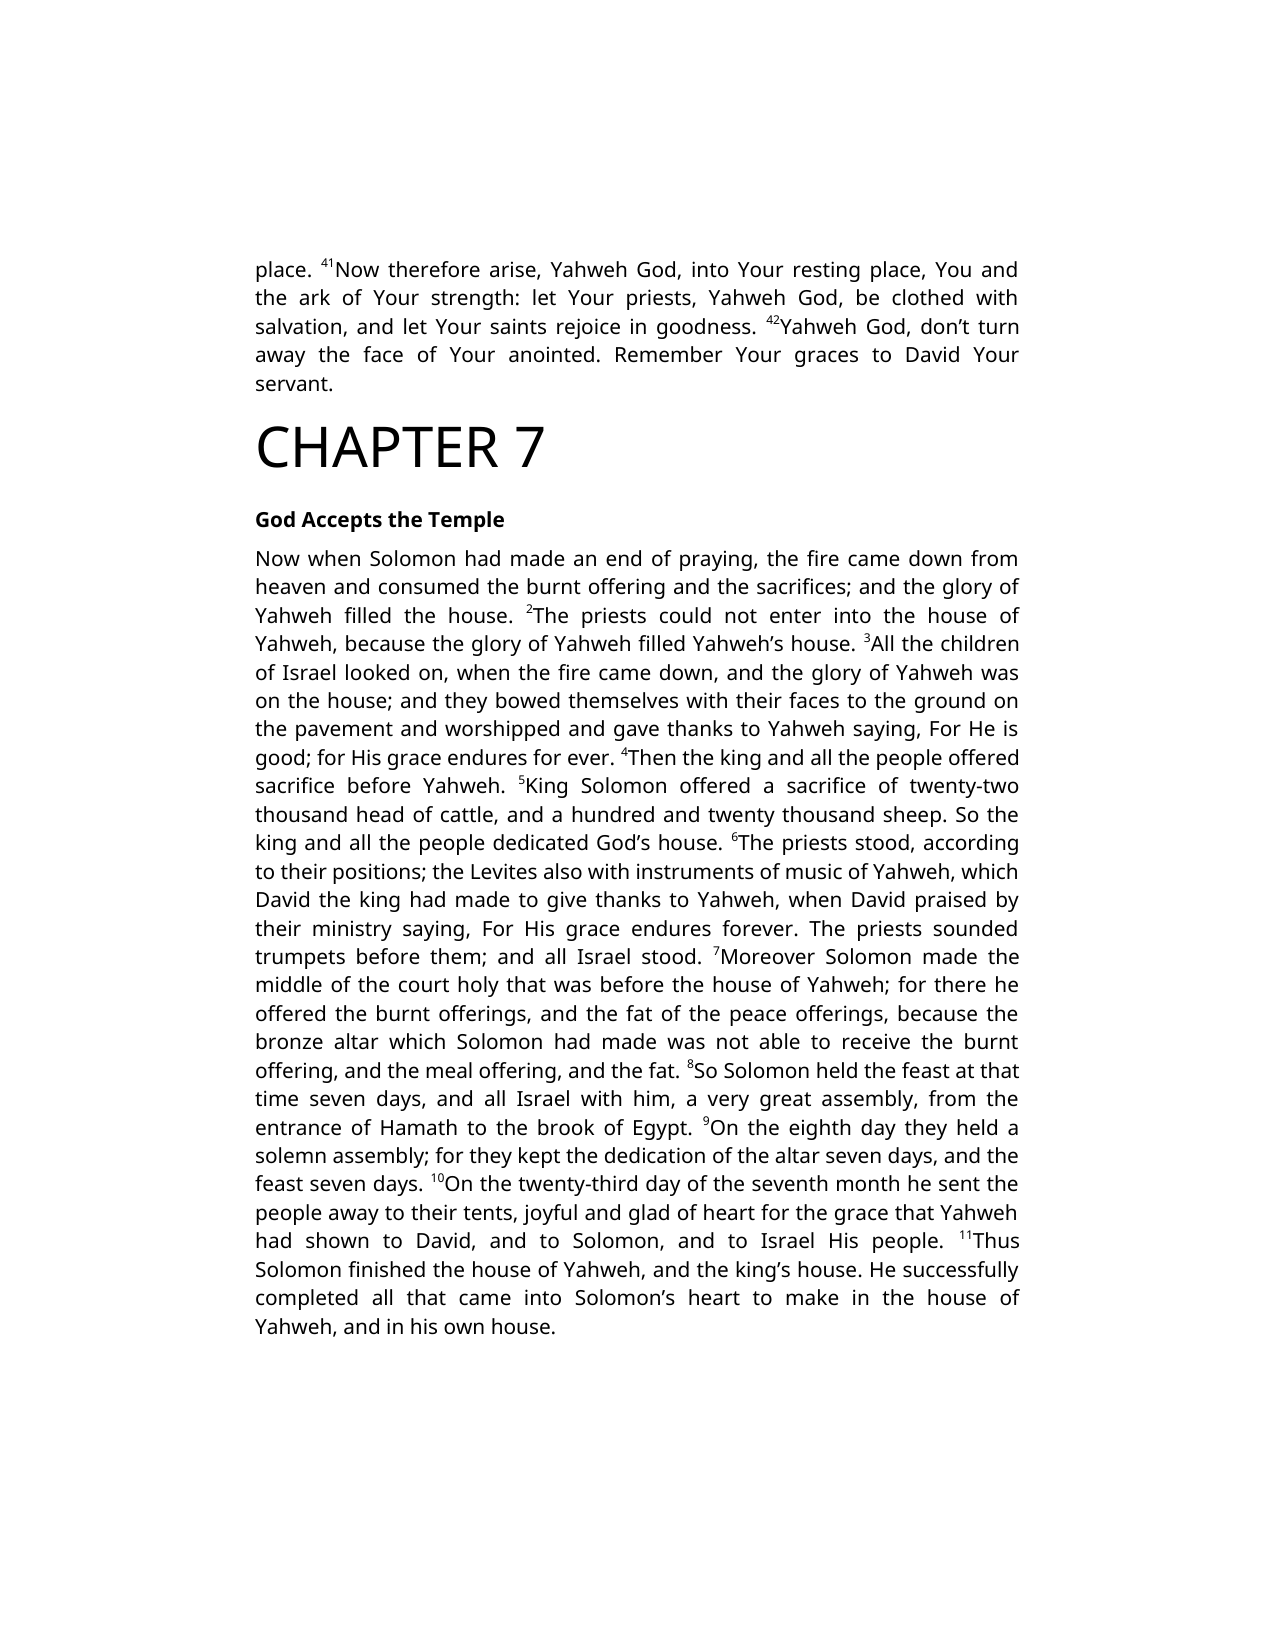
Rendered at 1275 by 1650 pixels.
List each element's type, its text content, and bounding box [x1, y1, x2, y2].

text God Accepts the Temple [255, 505, 1020, 533]
text CHAPTER 7 [255, 408, 1020, 484]
text Now when Solomon had made an end of praying, the fire came down from heaven and consumed the burnt offering and the sacrifices; and the glory of Yahweh filled the house. 2The priests could not enter into the house of Yahweh, because the glory of Yahweh filled Yahweh’s house. 3All the children of Israel looked on, when the fire came down, and the glory of Yahweh was on the house; and they bowed themselves with their faces to the ground on the pavement and worshipped and gave thanks to Yahweh saying, For He is good; for His grace endures for ever. 4Then the king and all the people offered sacrifice before Yahweh. 5King Solomon offered a sacrifice of twenty-two thousand head of cattle, and a hundred and twenty thousand sheep. So the king and all the people dedicated God’s house. 6The priests stood, according to their positions; the Levites also with instruments of music of Yahweh, which David the king had made to give thanks to Yahweh, when David praised by their ministry saying, For His grace endures forever. The priests sounded trumpets before them; and all Israel stood. 7Moreover Solomon made the middle of the court holy that was before the house of Yahweh; for there he offered the burnt offerings, and the fat of the peace offerings, because the bronze altar which Solomon had made was not able to receive the burnt offering, and the meal offering, and the fat. 8So Solomon held the feast at that time seven days, and all Israel with him, a very great assembly, from the entrance of Hamath to the brook of Egypt. 9On the eighth day they held a solemn assembly; for they kept the dedication of the altar seven days, and the feast seven days. 10On the twenty-third day of the seventh month he sent the people away to their tents, joyful and glad of heart for the grace that Yahweh had shown to David, and to Solomon, and to Israel His people. 11Thus Solomon finished the house of Yahweh, and the king’s house. He successfully completed all that came into Solomon’s heart to make in the house of Yahweh, and in his own house. [255, 544, 1020, 1340]
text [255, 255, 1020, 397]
